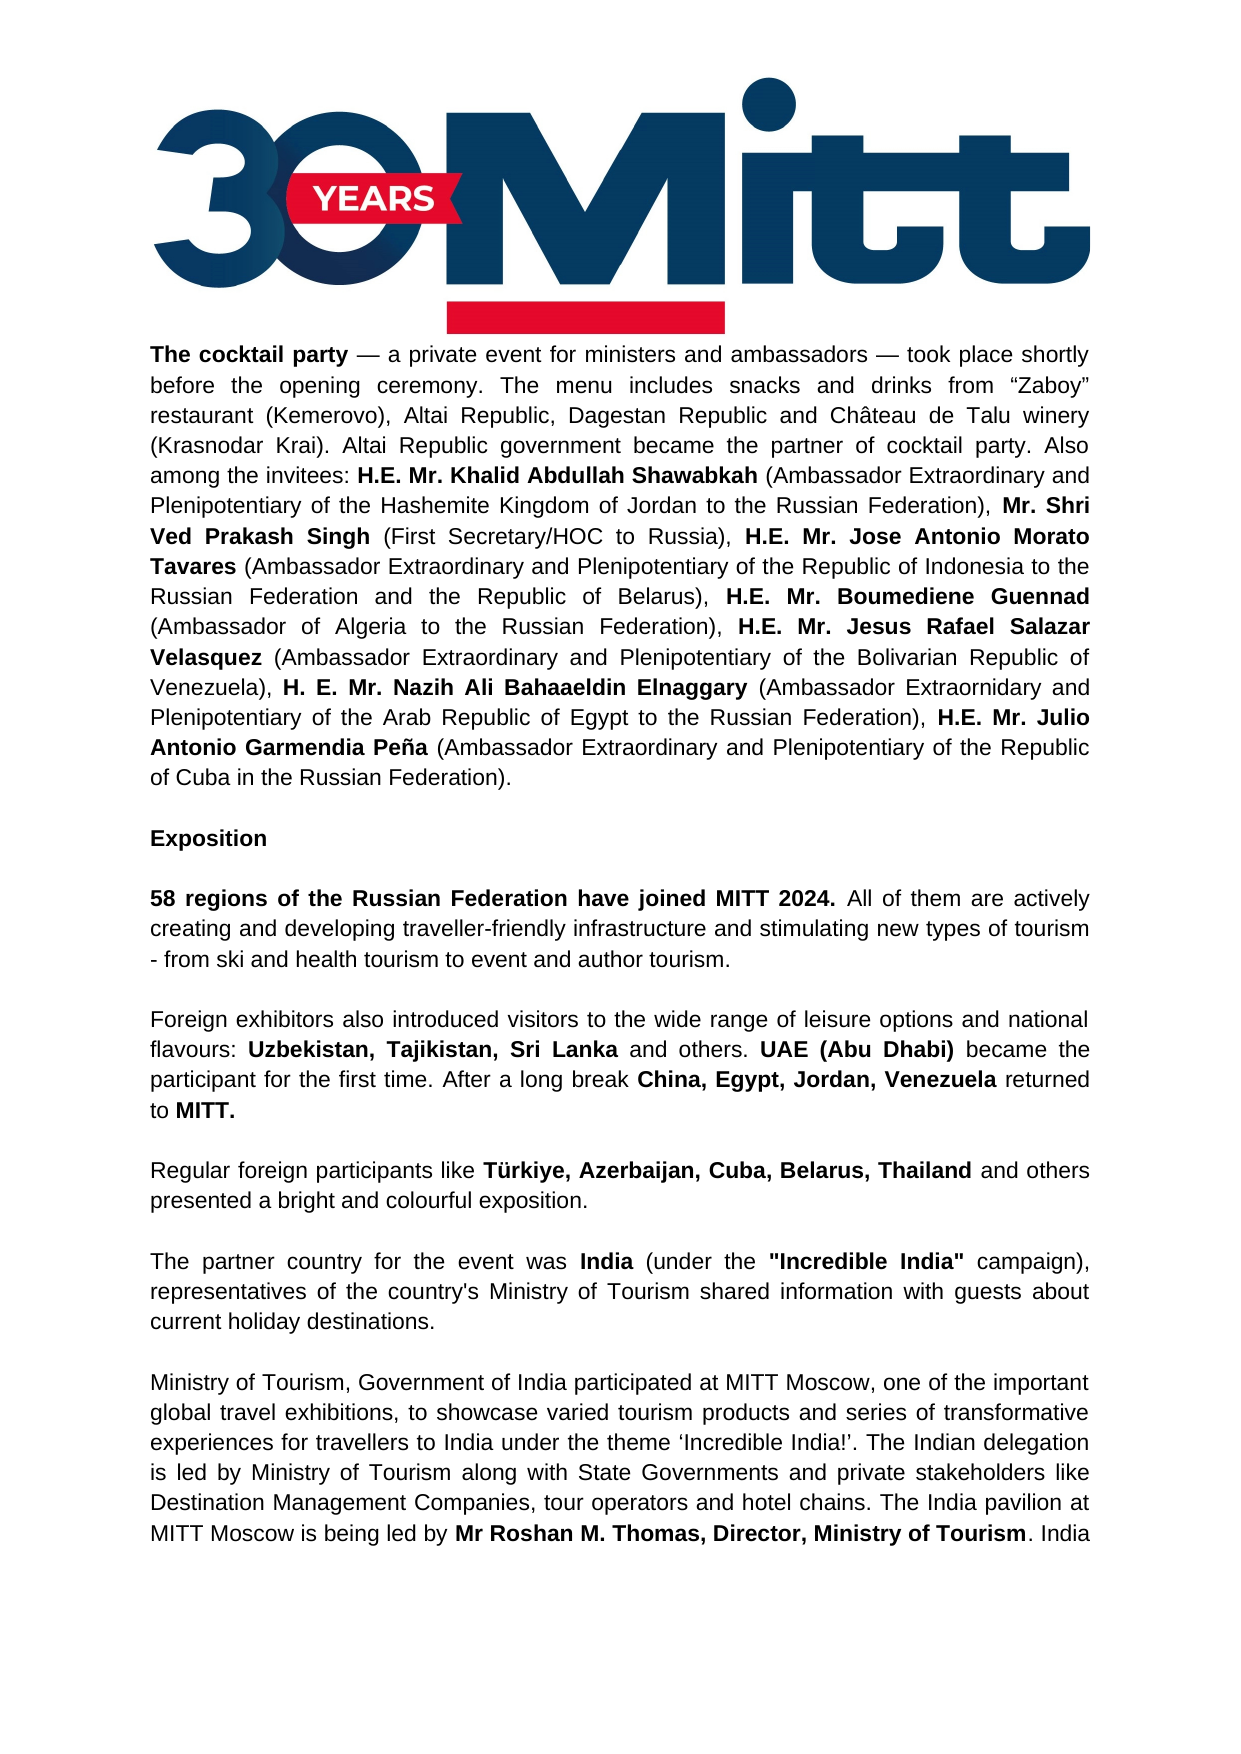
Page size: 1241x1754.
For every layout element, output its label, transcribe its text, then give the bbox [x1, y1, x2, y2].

text The partner country for the event was India (under the "Incredible India" campaign), representatives of the country's Ministry of Tourism shared information with guests about current holiday destinations. [150, 1248, 1090, 1334]
text Foreign exhibitors also introduced visitors to the wide range of leisure options and national flavours: Uzbekistan, Tajikistan, Sri Lanka and others. UAE (Abu Dhabi) became the participant for the first time. After a long break China, Egypt, Jordan, Venezuela returned to MITT. [150, 1006, 1090, 1123]
text Exposition [150, 825, 1090, 851]
text Regular foreign participants like Türkiye, Azerbaijan, Cuba, Belarus, Thailand and others presented a bright and colourful exposition. [150, 1157, 1090, 1213]
picture [150, 75, 1091, 338]
text The cocktail party — a private event for ministers and ambassadors — took place shortly before the opening ceremony. The menu includes snacks and drinks from “Zaboy” restaurant (Kemerovo), Altai Republic, Dagestan Republic and Château de Talu winery (Krasnodar Krai). Altai Republic government became the partner of cocktail party. Also among the invitees: H.E. Mr. Khalid Abdullah Shawabkah (Ambassador Extraordinary and Plenipotentiary of the Hashemite Kingdom of Jordan to the Russian Federation), Mr. Shri Ved Prakash Singh (First Secretary/HOC to Russia), H.E. Mr. Jose Antonio Morato Tavares (Ambassador Extraordinary and Plenipotentiary of the Republic of Indonesia to the Russian Federation and the Republic of Belarus), H.E. Mr. Boumediene Guennad (Ambassador of Algeria to the Russian Federation), H.E. Mr. Jesus Rafael Salazar Velasquez (Ambassador Extraordinary and Plenipotentiary of the Bolivarian Republic of Venezuela), H. E. Mr. Nazih Ali Bahaaeldin Elnaggary (Ambassador Extraornidary and Plenipotentiary of the Arab Republic of Egypt to the Russian Federation), H.E. Mr. Julio Antonio Garmendia Peña (Ambassador Extraordinary and Plenipotentiary of the Republic of Cuba in the Russian Federation). [150, 341, 1090, 791]
text 58 regions of the Russian Federation have joined MITT 2024. All of them are actively creating and developing traveller-friendly infrastructure and stimulating new types of tourism - from ski and health tourism to event and author tourism. [150, 885, 1090, 972]
